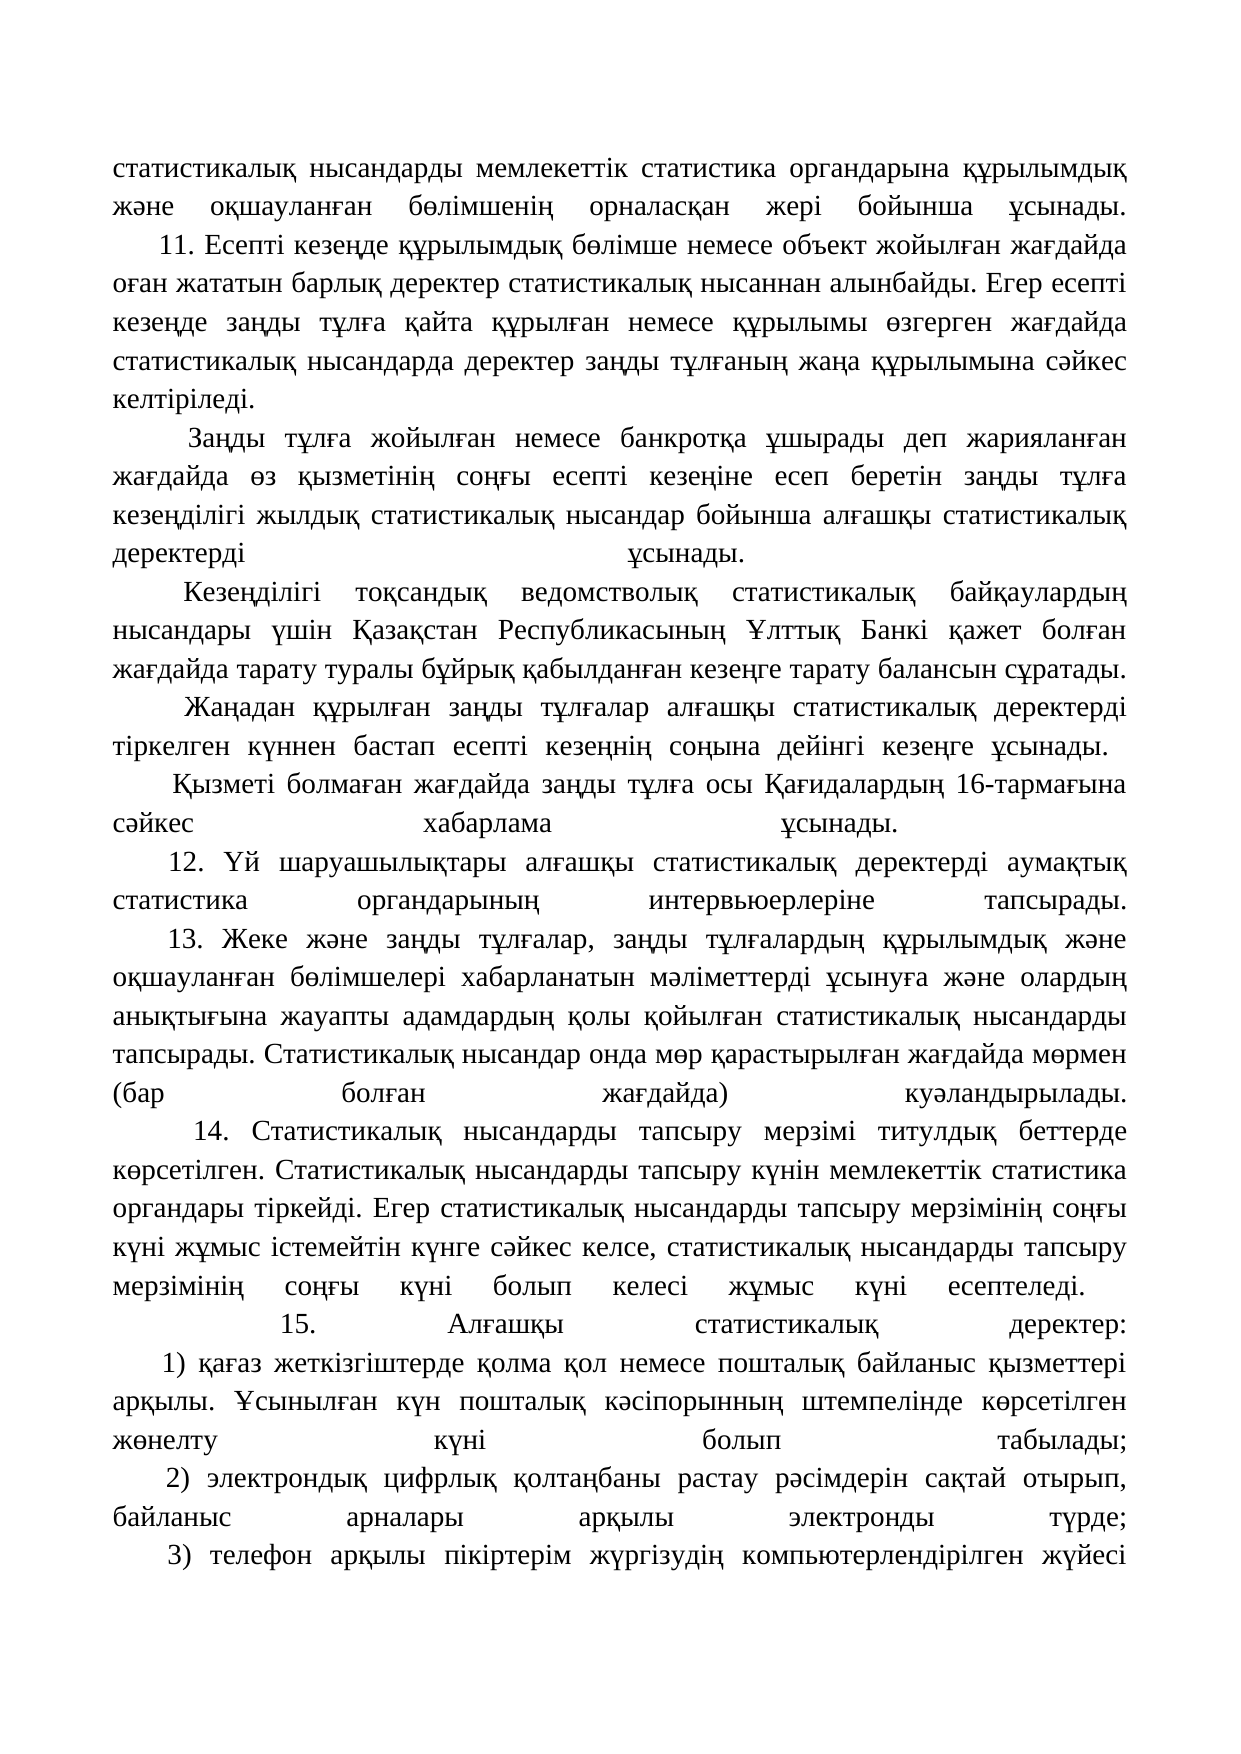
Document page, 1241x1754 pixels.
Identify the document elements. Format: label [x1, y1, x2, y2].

text [112, 150, 1128, 1571]
